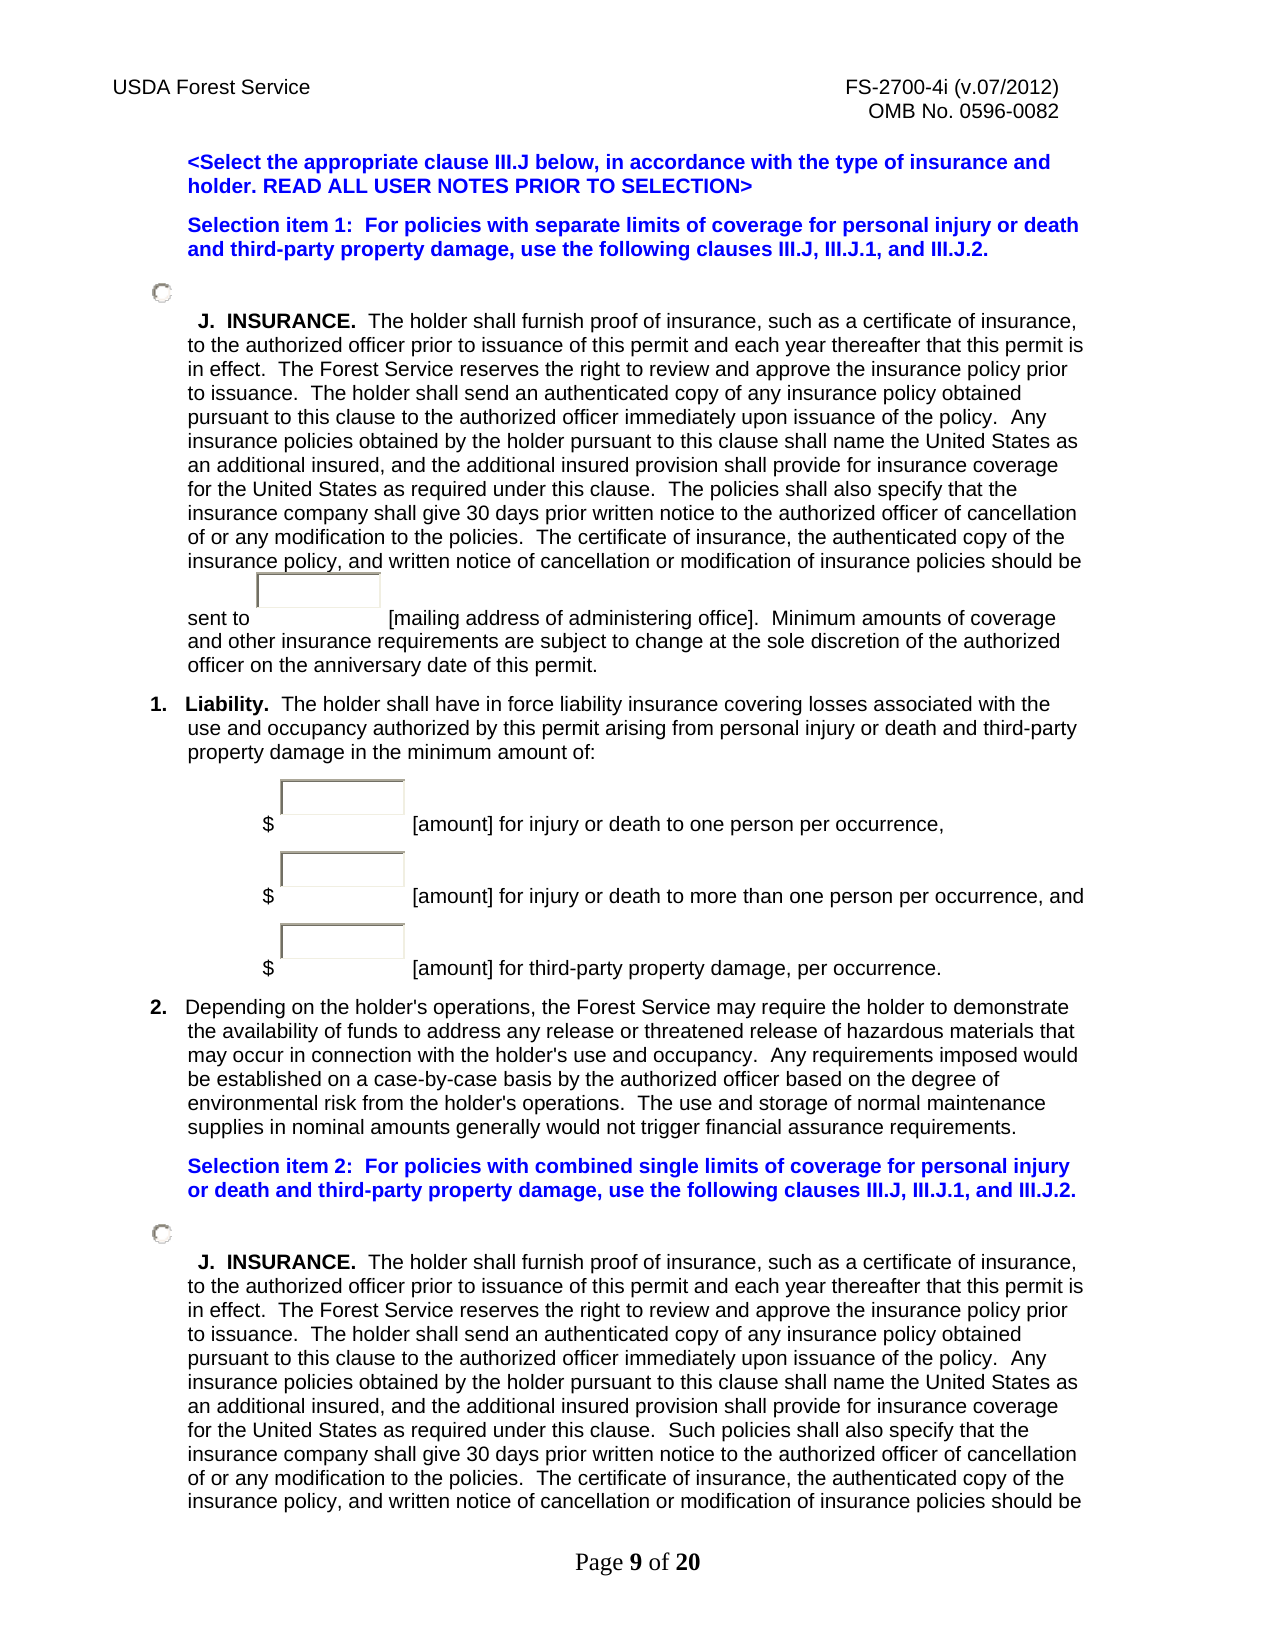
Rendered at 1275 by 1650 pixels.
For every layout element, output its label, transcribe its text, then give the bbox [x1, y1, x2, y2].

text <Select the appropriate clause III.J below, in accordance with the type of insurance and holder. READ ALL USER NOTES PRIOR TO SELECTION> [187, 150, 1087, 198]
text $ [amount] for injury or death to more than one person per occurrence, and [262, 851, 1087, 908]
text J. INSURANCE. The holder shall furnish proof of insurance, such as a certificate of insurance, to the authorized officer prior to issuance of this permit and each year thereafter that this permit is in effect. The Forest Service reserves the right to review and approve the insurance policy prior to issuance. The holder shall send an authenticated copy of any insurance policy obtained pursuant to this clause to the authorized officer immediately upon issuance of the policy. Any insurance policies obtained by the holder pursuant to this clause shall name the as an additional insured, and the additional insured provision shall provide for insurance coverage for the as required under this clause. The policies shall also specify that the insurance company shall give 30 days prior written notice to the authorized officer of cancellation of or any modification to the policies. The certificate of insurance, the authenticated copy of the insurance policy, and written notice of cancellation or modification of insurance policies should be sent to [mailing address of administering office]. Minimum amounts of coverage and other insurance requirements are subject to change at the sole discretion of the authorized officer on the anniversary date of this permit. [150, 276, 1087, 677]
text $ [amount] for third-party property damage, per occurrence. [262, 923, 1087, 980]
text $ [amount] for injury or death to one person per occurrence, [262, 779, 1087, 836]
text Selection item 1: For policies with separate limits of coverage for personal injury or death and third-party property damage, use the following clauses III.J, III.J.1, and III.J.2. [187, 213, 1087, 261]
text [150, 1217, 1087, 1513]
text 1. Liability. The holder shall have in force liability insurance covering losses associated with the use and occupancy authorized by this permit arising from personal injury or death and third-party property damage in the minimum amount of: [150, 692, 1087, 764]
text 2. Depending on the holder's operations, the Forest Service may require the holder to demonstrate the availability of funds to address any release or threatened release of hazardous materials that may occur in connection with the holder's use and occupancy. Any requirements imposed would be established on a case-by-case basis by the authorized officer based on the degree of environmental risk from the holder's operations. The use and storage of normal maintenance supplies in nominal amounts generally would not trigger financial assurance requirements. [150, 995, 1087, 1139]
text Selection item 2: For policies with combined single limits of coverage for personal injury or death and third-party property damage, use the following clauses III.J, III.J.1, and III.J.2. [187, 1154, 1087, 1202]
